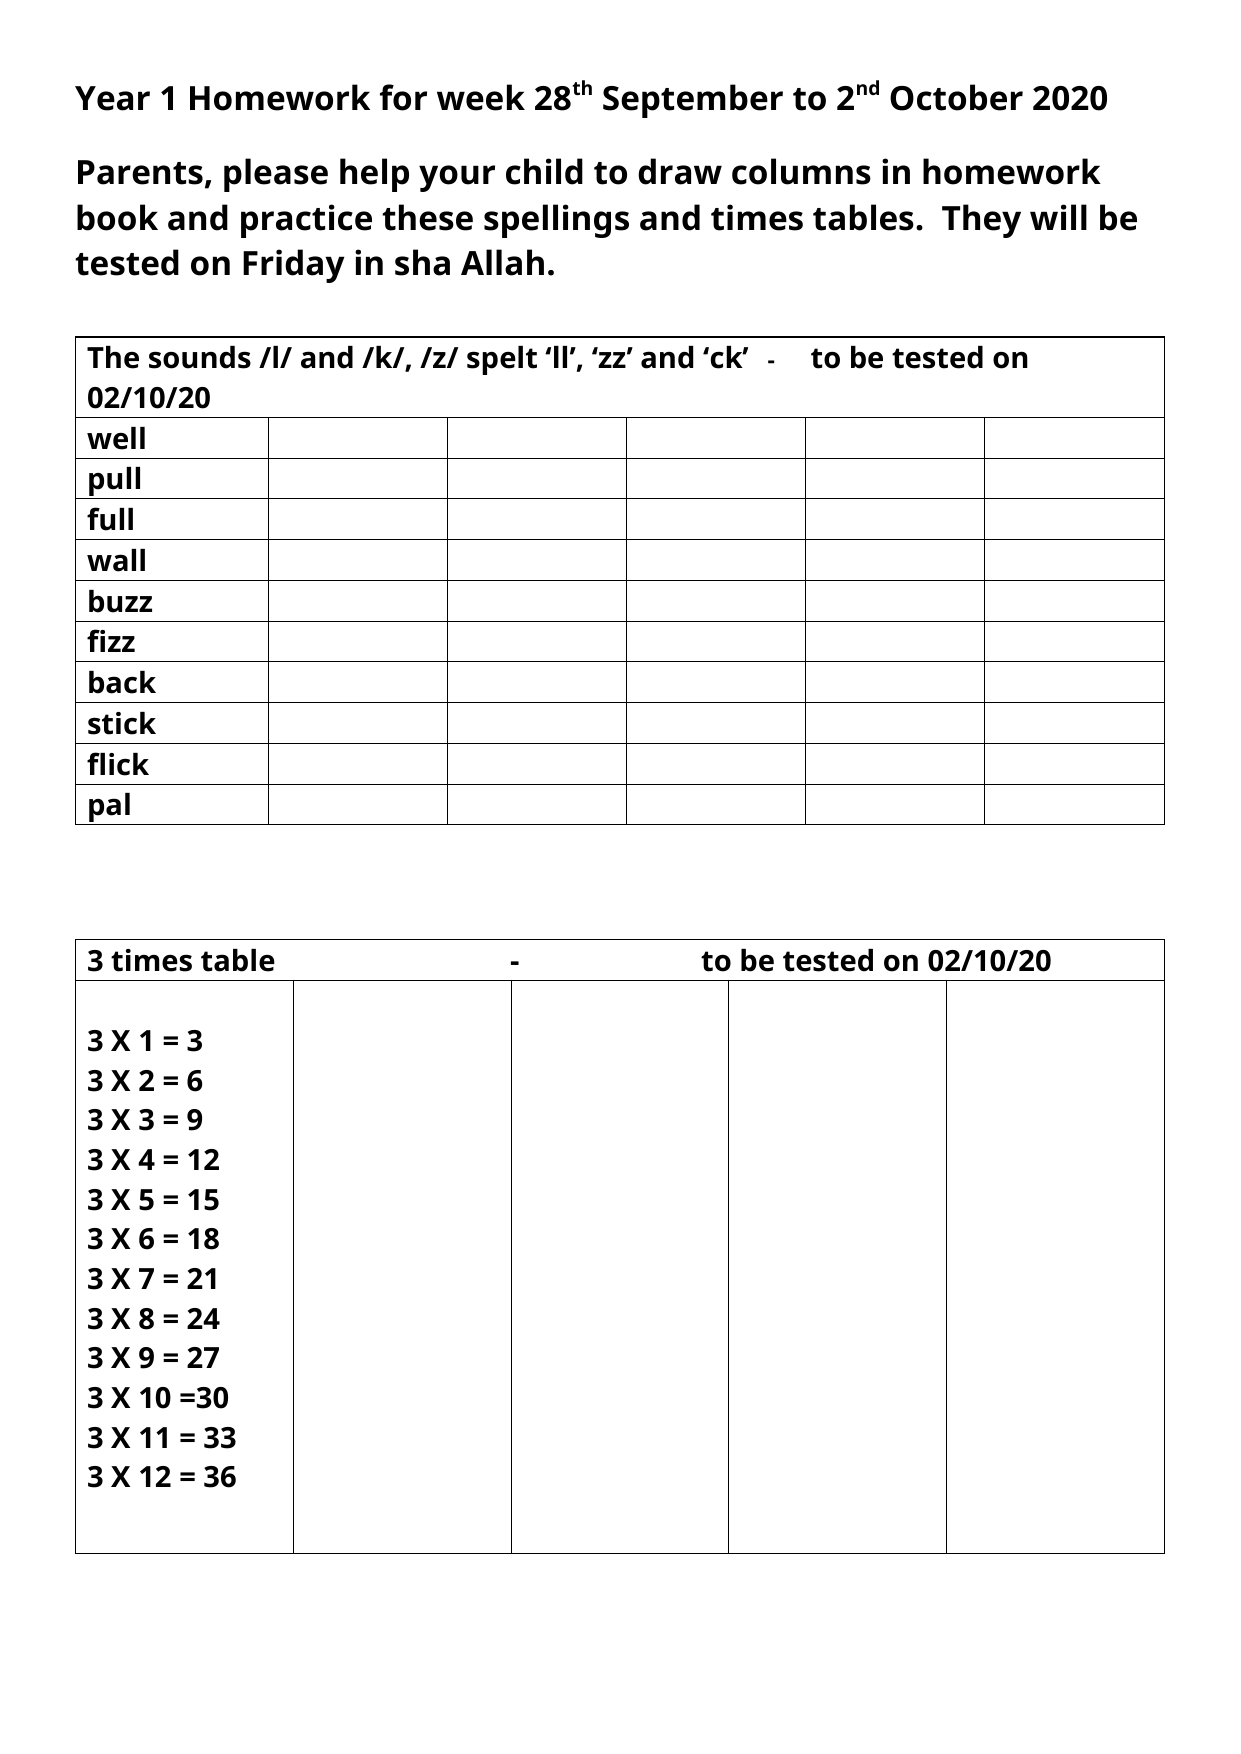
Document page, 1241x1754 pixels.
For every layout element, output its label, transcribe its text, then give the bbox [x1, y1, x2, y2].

table_cell [806, 622, 984, 661]
table_cell [627, 703, 805, 743]
table_cell [985, 540, 1164, 580]
table_cell [985, 744, 1164, 783]
table_cell [294, 981, 511, 1553]
table_cell [627, 744, 805, 783]
table_cell pull [76, 459, 268, 498]
table_cell [806, 785, 984, 824]
table_cell fizz [76, 622, 268, 661]
table_cell 3 X 1 = 3 3 X 2 = 6 3 X 3 = 9 3 X 4 = 12 3 X 5 = 15 3 X 6 = 18 3 X 7 = 21 3 X 8 = 24 3 X 9 = 27 3 X 10 =30 3 X 11 = 33 3 X 12 = 36 [76, 981, 293, 1553]
table_cell [269, 581, 447, 621]
table_cell [448, 622, 626, 661]
table_cell [806, 499, 984, 539]
text Parents, please help your child to draw columns in homework book and practice these spellings and times tables. They will be tested on Friday in sha Allah. [75, 149, 1165, 285]
table_cell [627, 459, 805, 498]
table_cell [448, 703, 626, 743]
table_cell [627, 540, 805, 580]
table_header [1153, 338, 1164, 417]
table_cell [985, 418, 1164, 458]
table_cell [806, 540, 984, 580]
table_cell [269, 622, 447, 661]
table_cell [269, 499, 447, 539]
table_cell [269, 662, 447, 702]
table_cell full [76, 499, 268, 539]
table_cell [806, 703, 984, 743]
table_cell [448, 744, 626, 783]
table_cell [627, 622, 805, 661]
table_cell [985, 459, 1164, 498]
table_cell [985, 703, 1164, 743]
table_cell [985, 662, 1164, 702]
table_cell back [76, 662, 268, 702]
table_cell [269, 785, 447, 824]
table_cell [269, 540, 447, 580]
table_cell wall [76, 540, 268, 580]
table_cell buzz [76, 581, 268, 621]
table_cell [627, 785, 805, 824]
table_cell pal [76, 785, 268, 824]
table_cell [448, 499, 626, 539]
table_cell [806, 744, 984, 783]
table_cell [985, 581, 1164, 621]
table_header 3 times table - to be tested on 02/10/20 [76, 940, 1164, 979]
table_cell [269, 459, 447, 498]
table_cell [627, 499, 805, 539]
table_cell [947, 981, 1164, 1553]
table_cell [269, 418, 447, 458]
table_cell [985, 622, 1164, 661]
table_cell [627, 581, 805, 621]
table_cell [806, 459, 984, 498]
table_cell [448, 540, 626, 580]
table_cell [806, 662, 984, 702]
table_cell [512, 981, 728, 1553]
text Year 1 Homework for week 28th September to 2nd October 2020 [75, 75, 1165, 120]
table_cell stick [76, 703, 268, 743]
table_cell [448, 662, 626, 702]
table_cell [985, 499, 1164, 539]
table_cell [806, 418, 984, 458]
table_cell [448, 785, 626, 824]
table_cell [448, 459, 626, 498]
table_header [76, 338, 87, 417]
table_cell [729, 981, 946, 1553]
table_cell [269, 703, 447, 743]
table_cell [627, 418, 805, 458]
table_cell [448, 418, 626, 458]
table_cell flick [76, 744, 268, 783]
table_cell [269, 744, 447, 783]
table_cell [627, 662, 805, 702]
table_cell [448, 581, 626, 621]
table_cell [985, 785, 1164, 824]
table_cell [806, 581, 984, 621]
